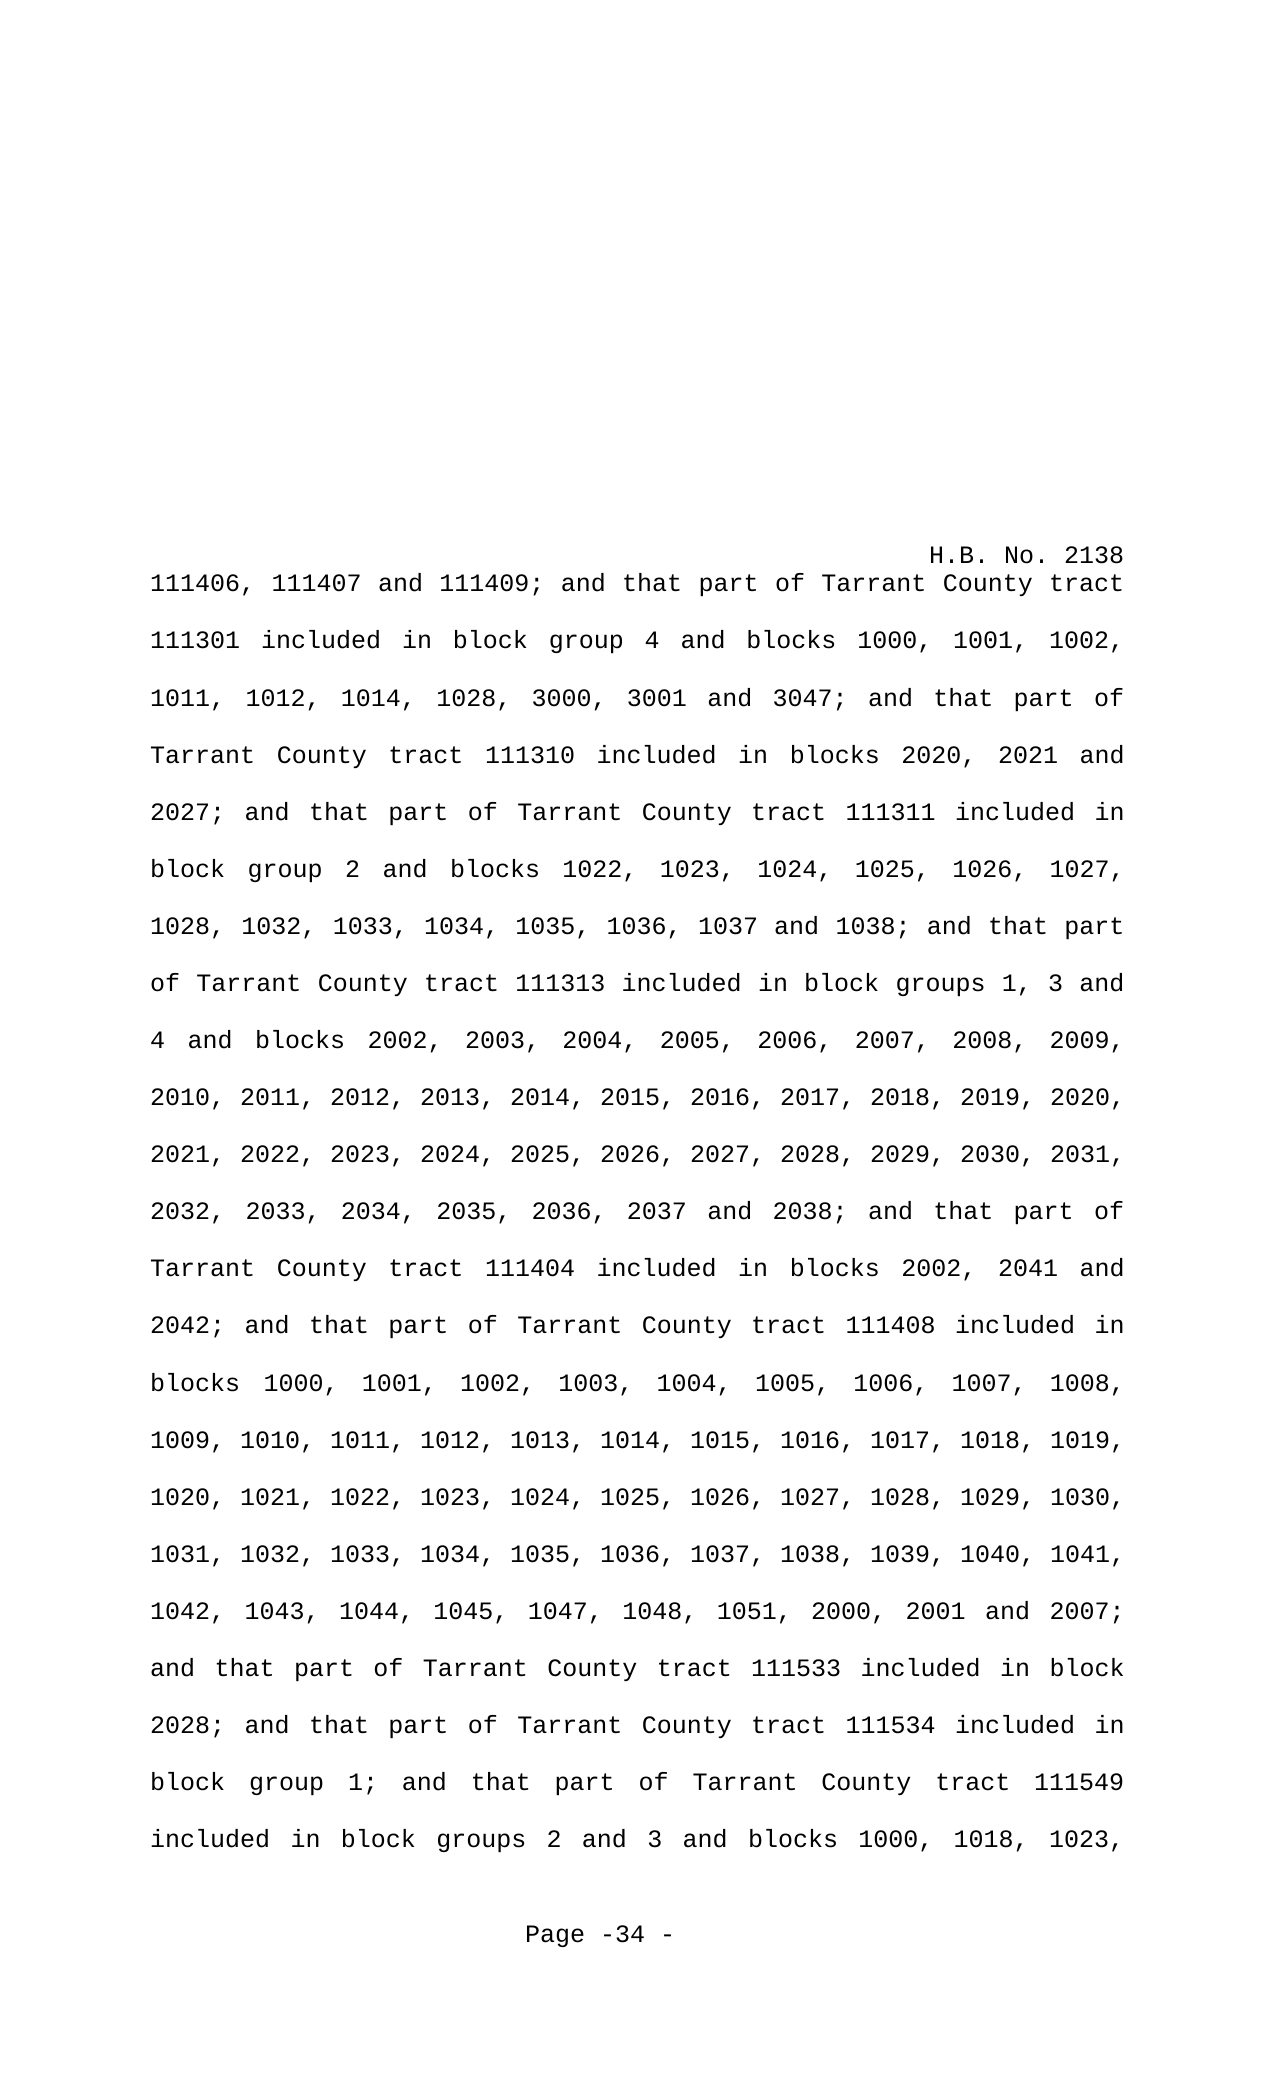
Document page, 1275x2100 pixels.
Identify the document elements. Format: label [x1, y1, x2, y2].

text [150, 571, 1125, 1855]
